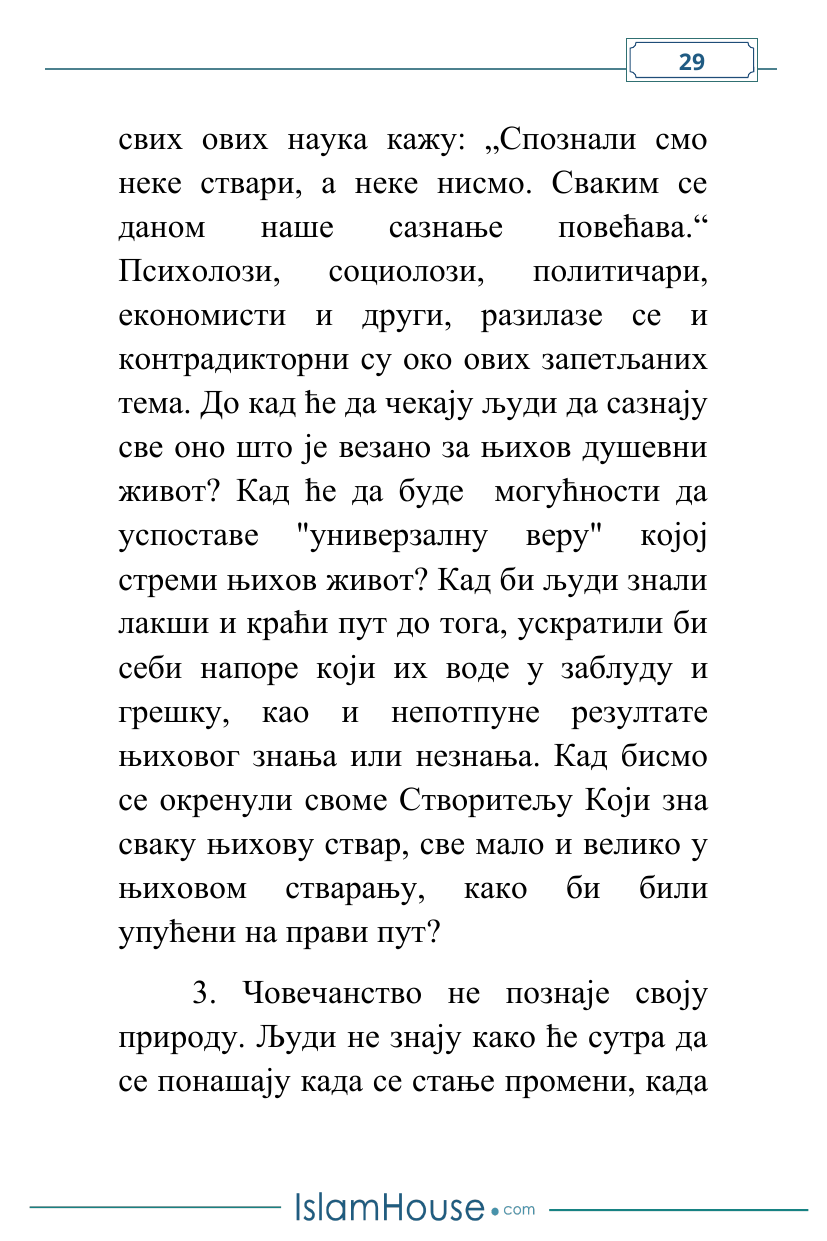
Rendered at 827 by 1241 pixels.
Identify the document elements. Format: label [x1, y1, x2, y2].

picture [22, 1186, 282, 1224]
picture [288, 1187, 809, 1228]
text [118, 118, 709, 949]
text [118, 972, 709, 1098]
